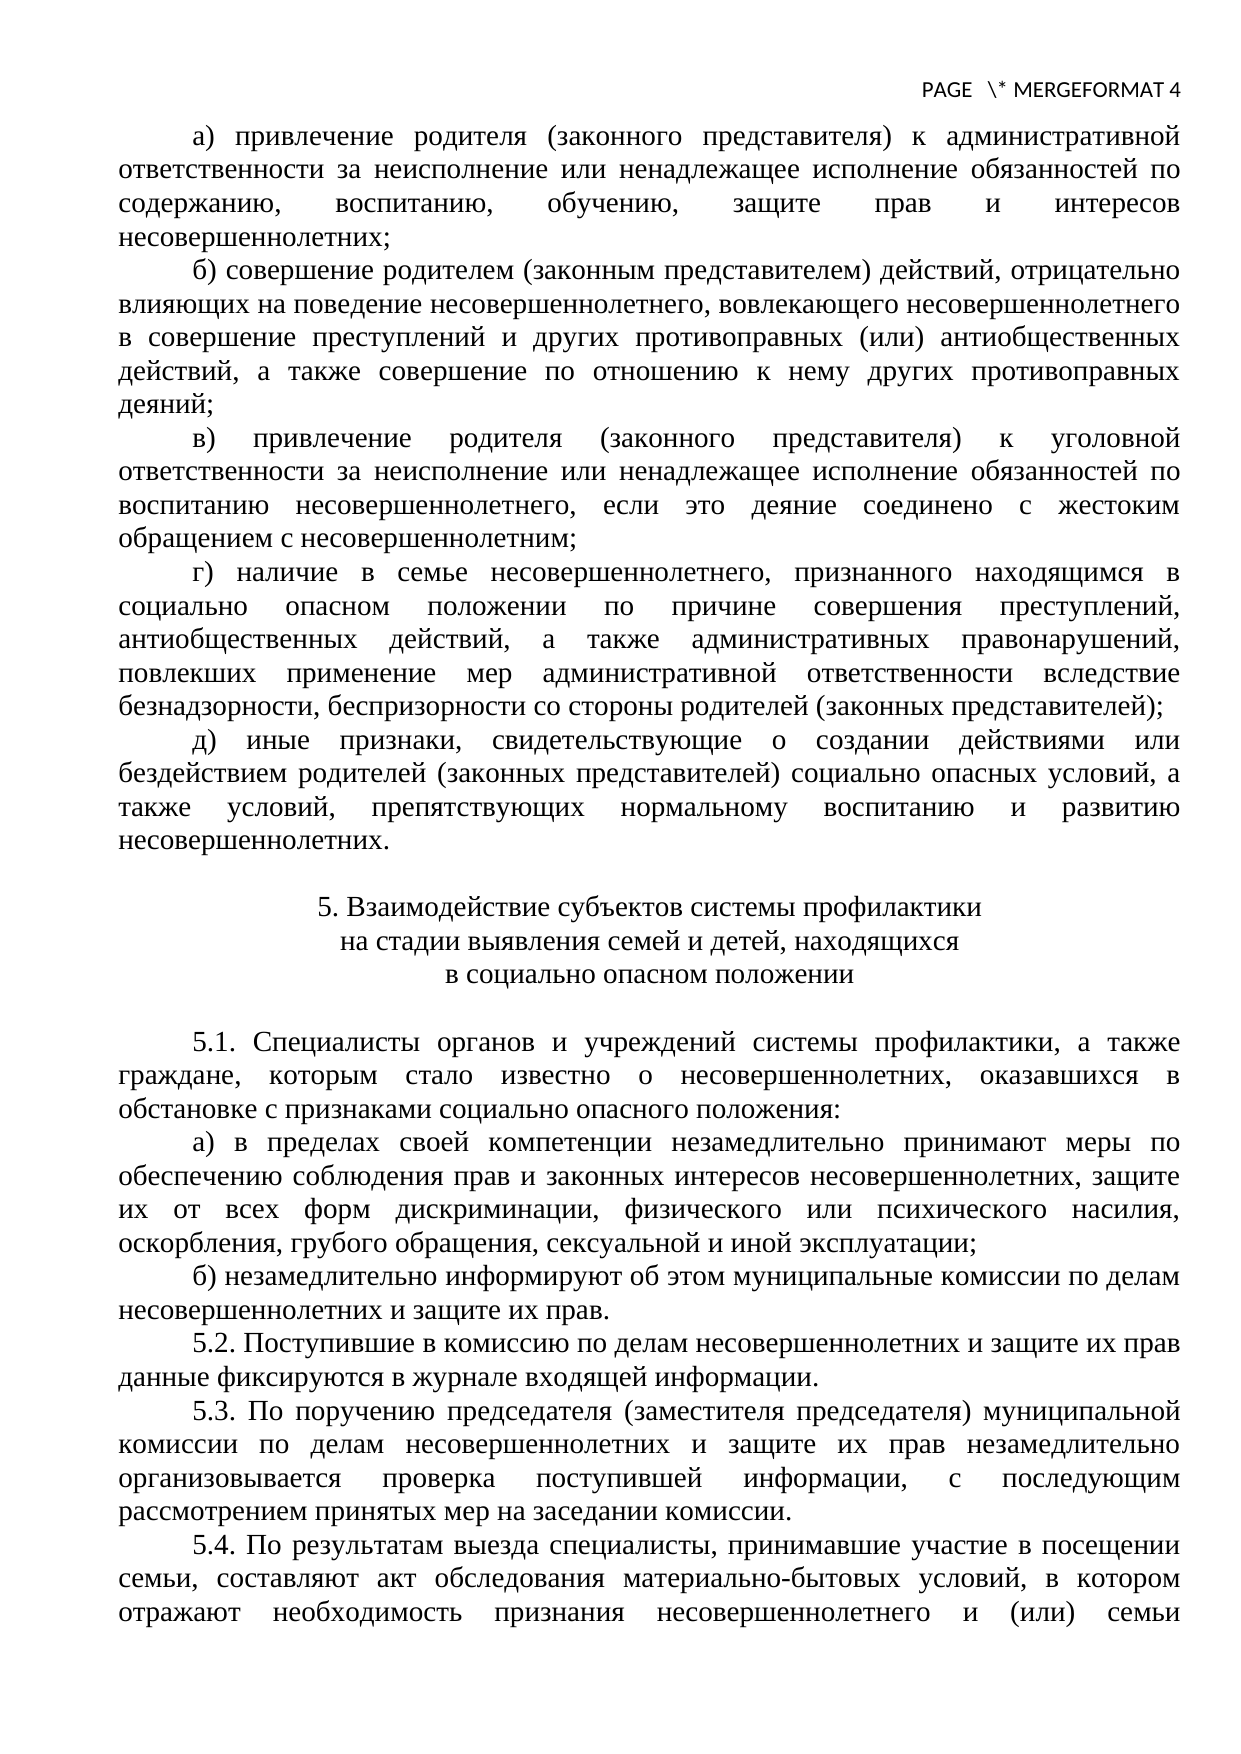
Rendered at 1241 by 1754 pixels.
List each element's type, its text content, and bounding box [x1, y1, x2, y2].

text 5.1. Специалисты органов и учреждений системы профилактики, а также граждане, которым стало известно о несовершеннолетних, оказавшихся в обстановке с признаками социально опасного положения: [118, 1024, 1181, 1124]
text 5. Взаимодействие субъектов системы профилактики [118, 889, 1181, 923]
text а) привлечение родителя (законного представителя) к административной ответственности за неисполнение или ненадлежащее исполнение обязанностей по содержанию, воспитанию, обучению, защите прав и интересов несовершеннолетних; [118, 118, 1181, 252]
text в социально опасном положении [118, 957, 1181, 990]
text б) незамедлительно информируют об этом муниципальные комиссии по делам несовершеннолетних и защите их прав. [118, 1258, 1181, 1326]
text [118, 1527, 1181, 1627]
text д) иные признаки, свидетельствующие о создании действиями или бездействием родителей (законных представителей) социально опасных условий, а также условий, препятствующих нормальному воспитанию и развитию несовершеннолетних. [118, 722, 1181, 856]
text 5.3. По поручению председателя (заместителя председателя) муниципальной комиссии по делам несовершеннолетних и защите их прав незамедлительно организовывается проверка поступившей информации, с последующим рассмотрением принятых мер на заседании комиссии. [118, 1393, 1181, 1527]
text на стадии выявления семей и детей, находящихся [118, 923, 1181, 957]
text б) совершение родителем (законным представителем) действий, отрицательно влияющих на поведение несовершеннолетнего, вовлекающего несовершеннолетнего в совершение преступлений и других противоправных (или) антиобщественных действий, а также совершение по отношению к нему других противоправных деяний; [118, 252, 1181, 420]
text 5.2. Поступившие в комиссию по делам несовершеннолетних и защите их прав данные фиксируются в журнале входящей информации. [118, 1326, 1181, 1393]
text а) в пределах своей компетенции незамедлительно принимают меры по обеспечению соблюдения прав и законных интересов несовершеннолетних, защите их от всех форм дискриминации, физического или психического насилия, оскорбления, грубого обращения, сексуальной и иной эксплуатации; [118, 1124, 1181, 1258]
text в) привлечение родителя (законного представителя) к уголовной ответственности за неисполнение или ненадлежащее исполнение обязанностей по воспитанию несовершеннолетнего, если это деяние соединено с жестоким обращением с несовершеннолетним; [118, 420, 1181, 554]
text г) наличие в семье несовершеннолетнего, признанного находящимся в социально опасном положении по причине совершения преступлений, антиобщественных действий, а также административных правонарушений, повлекших применение мер административной ответственности вследствие безнадзорности, беспризорности со стороны родителей (законных представителей); [118, 554, 1181, 722]
